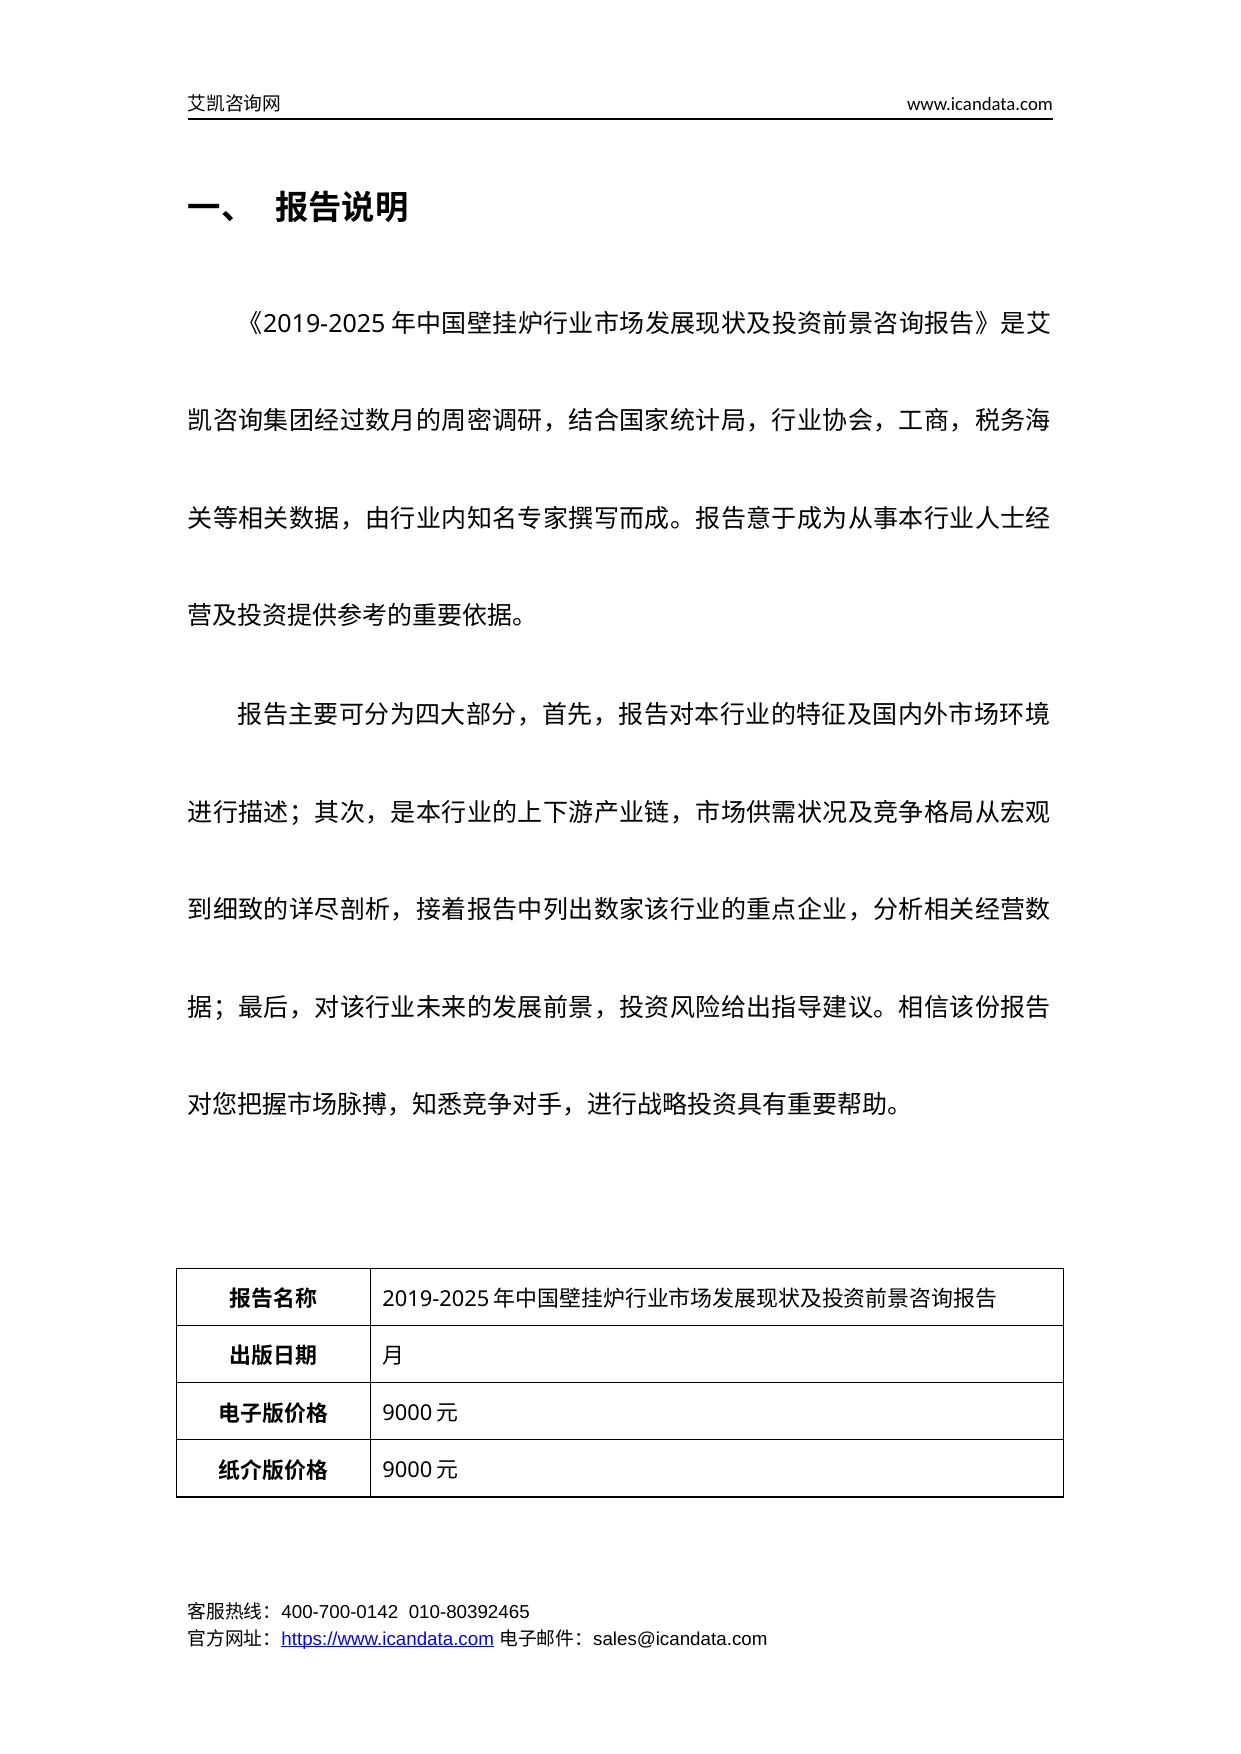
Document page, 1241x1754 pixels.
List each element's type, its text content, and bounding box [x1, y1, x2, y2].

text 报告主要可分为四大部分，首先，报告对本行业的特征及国内外市场环境进行描述；其次，是本行业的上下游产业链，市场供需状况及竞争格局从宏观到细致的详尽剖析，接着报告中列出数家该行业的重点企业，分析相关经营数据；最后，对该行业未来的发展前景，投资风险给出指导建议。相信该份报告对您把握市场脉搏，知悉竞争对手，进行战略投资具有重要帮助。 [187, 681, 1053, 1136]
table_cell 月 [371, 1326, 1063, 1382]
table_header 报告名称 [177, 1269, 370, 1325]
table_header 2019-2025年中国壁挂炉行业市场发展现状及投资前景咨询报告 [371, 1269, 1063, 1325]
table_cell 9000元 [371, 1440, 1063, 1496]
table_cell 纸介版价格 [177, 1440, 370, 1496]
table_cell 出版日期 [177, 1326, 370, 1382]
table_cell 电子版价格 [177, 1383, 370, 1439]
text 《2019-2025年中国壁挂炉行业市场发展现状及投资前景咨询报告》是艾凯咨询集团经过数月的周密调研，结合国家统计局，行业协会，工商，税务海关等相关数据，由行业内知名专家撰写而成。报告意于成为从事本行业人士经营及投资提供参考的重要依据。 [187, 289, 1053, 646]
subtitle 报告说明 [187, 172, 1053, 237]
table_cell 9000元 [371, 1383, 1063, 1439]
